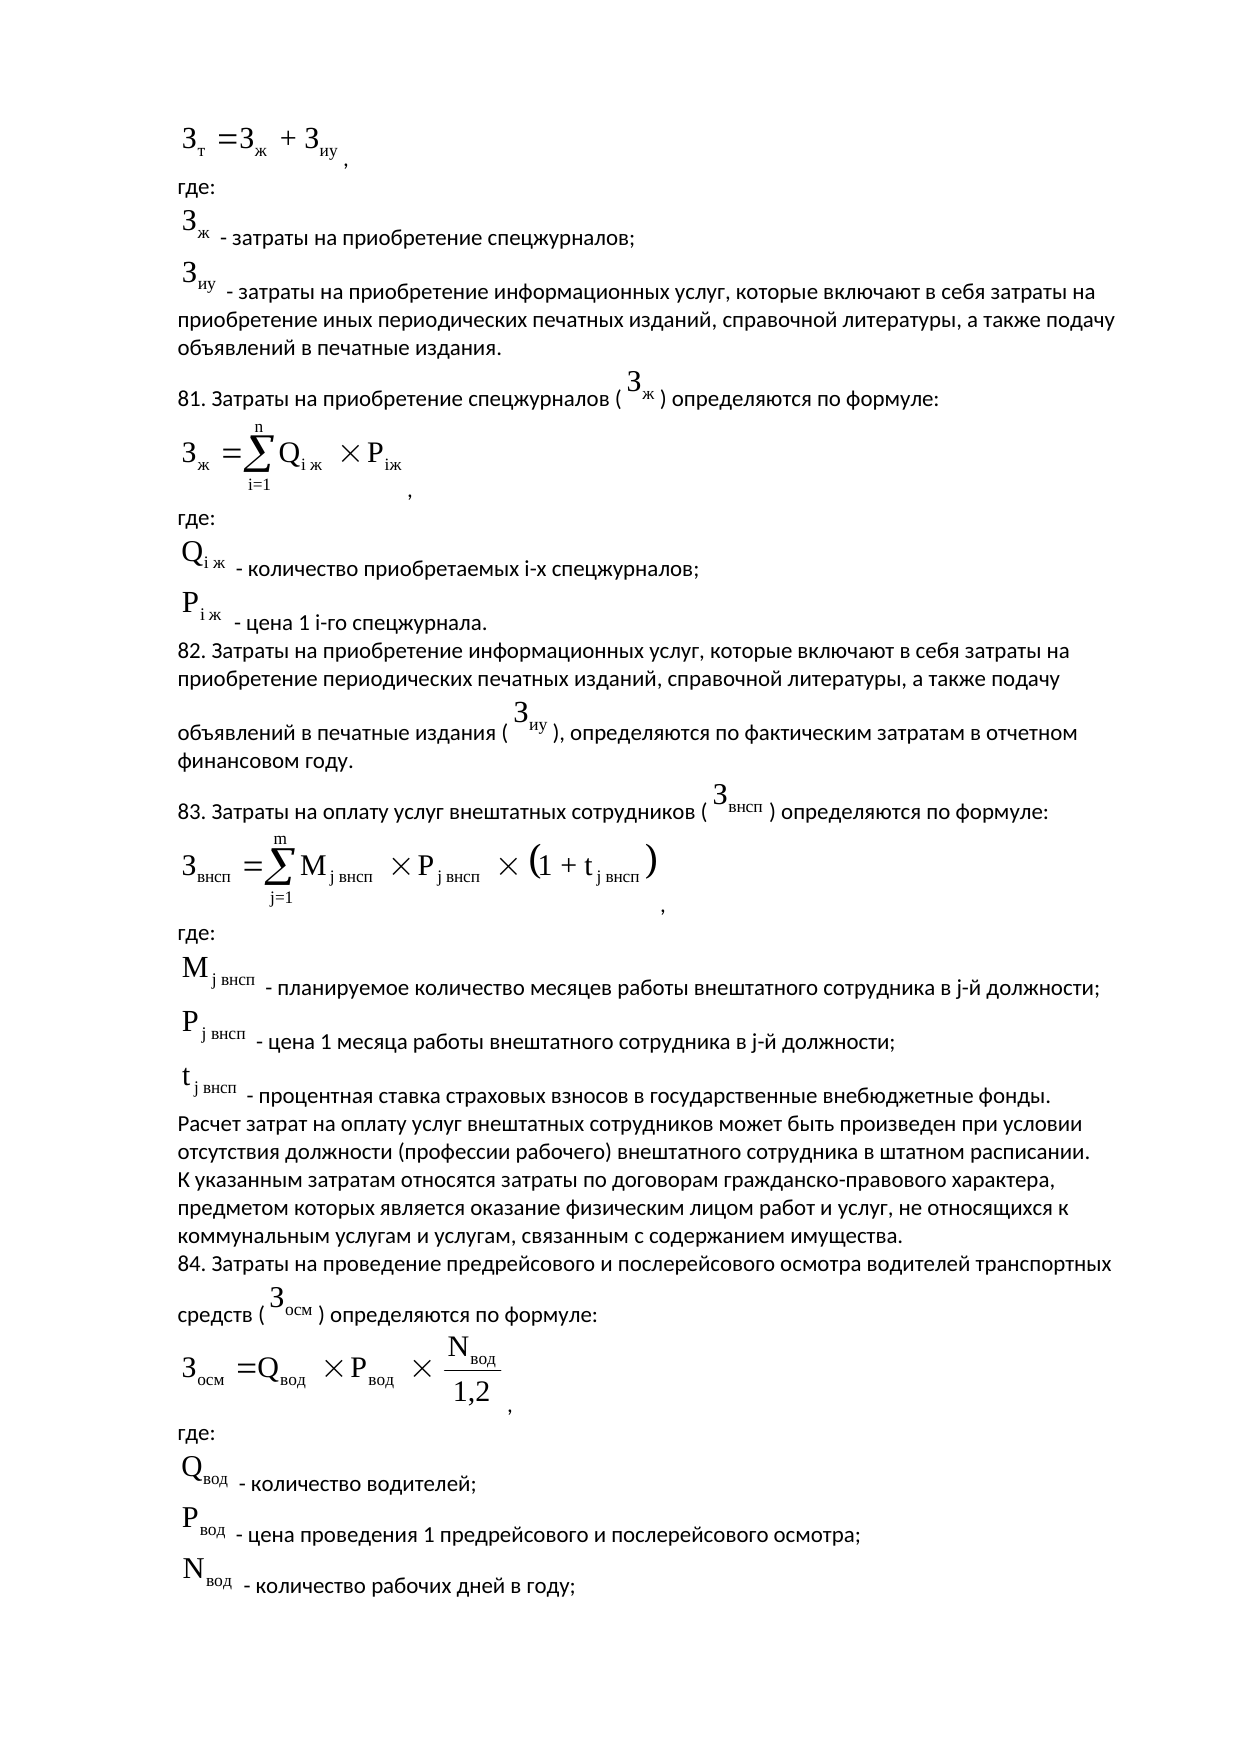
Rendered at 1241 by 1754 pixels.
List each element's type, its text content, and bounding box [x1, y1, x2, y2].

text - цена проведения 1 предрейсового и послерейсового осмотра; [177, 1497, 1152, 1548]
text , [177, 413, 1152, 503]
text , [177, 118, 1152, 172]
text 82. Затраты на приобретение информационных услуг, которые включают в себя затраты на приобретение периодических печатных изданий, справочной литературы, а также подачу объявлений в печатные издания (), определяются по фактическим затратам в отчетном финансовом году. [177, 636, 1152, 774]
text - цена 1 i-го спецжурнала. [177, 582, 1152, 636]
text где: [177, 918, 1152, 946]
text 83. Затраты на оплату услуг внештатных сотрудников () определяются по формуле: [177, 774, 1152, 825]
text - количество приобретаемых i-х спецжурналов; [177, 531, 1152, 582]
text 84. Затраты на проведение предрейсового и послерейсового осмотра водителей транспортных средств () определяются по формуле: [177, 1249, 1152, 1328]
text 81. Затраты на приобретение спецжурналов () определяются по формуле: [177, 362, 1152, 413]
text - планируемое количество месяцев работы внештатного сотрудника в j-й должности; [177, 946, 1152, 1001]
text , [177, 825, 1152, 918]
text где: [177, 1418, 1152, 1446]
text - процентная ставка страховых взносов в государственные внебюджетные фонды. [177, 1055, 1152, 1109]
text - затраты на приобретение спецжурналов; [177, 200, 1152, 251]
text , [177, 1328, 1152, 1418]
text Расчет затрат на оплату услуг внештатных сотрудников может быть произведен при условии отсутствия должности (профессии рабочего) внештатного сотрудника в штатном расписании. [177, 1109, 1152, 1165]
text - количество водителей; [177, 1446, 1152, 1497]
text К указанным затратам относятся затраты по договорам гражданско-правового характера, предметом которых является оказание физическим лицом работ и услуг, не относящихся к коммунальным услугам и услугам, связанным с содержанием имущества. [177, 1165, 1152, 1249]
text - затраты на приобретение информационных услуг, которые включают в себя затраты на приобретение иных периодических печатных изданий, справочной литературы, а также подачу объявлений в печатные издания. [177, 251, 1152, 362]
text где: [177, 172, 1152, 200]
text - цена 1 месяца работы внештатного сотрудника в j-й должности; [177, 1001, 1152, 1055]
text где: [177, 503, 1152, 531]
text - количество рабочих дней в году; [177, 1548, 1152, 1599]
